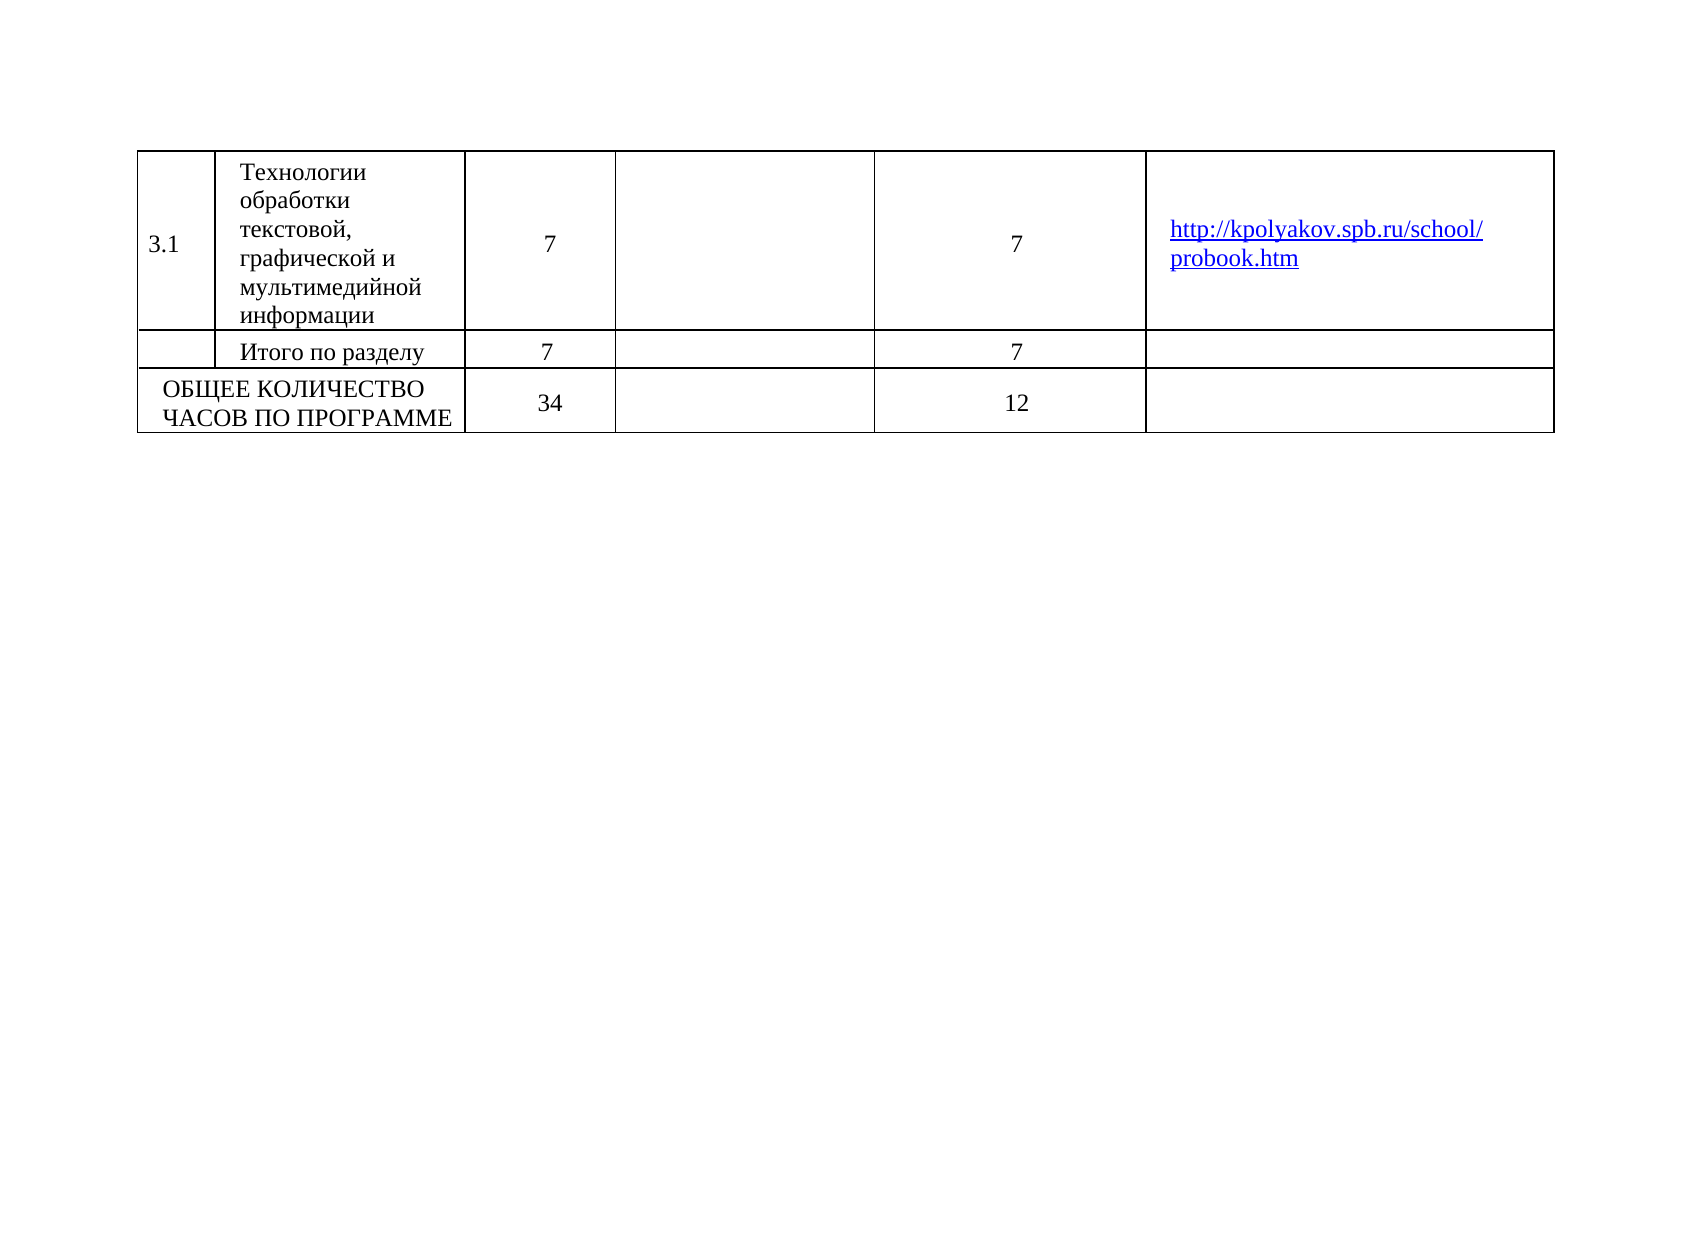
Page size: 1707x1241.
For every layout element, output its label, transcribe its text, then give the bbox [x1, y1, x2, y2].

table_cell Технологии обработки текстовой, графической и мультимедийной информации [216, 152, 464, 329]
table_cell [616, 369, 874, 432]
table_cell 3.1 [138, 152, 214, 329]
table_cell 7 [466, 152, 615, 329]
table_cell ОБЩЕЕ КОЛИЧЕСТВО ЧАСОВ ПО ПРОГРАММЕ [138, 368, 464, 432]
table_cell 34 [466, 369, 615, 432]
table_cell [616, 331, 874, 367]
table_cell 7 [875, 152, 1145, 329]
table_cell 7 [875, 331, 1145, 367]
table_cell 7 [466, 331, 615, 367]
table_cell Итого по разделу [216, 331, 464, 367]
table_cell 12 [875, 369, 1145, 432]
table_cell [138, 330, 214, 367]
table_cell [616, 152, 874, 329]
table_cell [1147, 369, 1553, 432]
table_cell http://kpolyakov.spb.ru/school/probook.htm [1147, 152, 1553, 329]
table_cell [1147, 331, 1553, 367]
